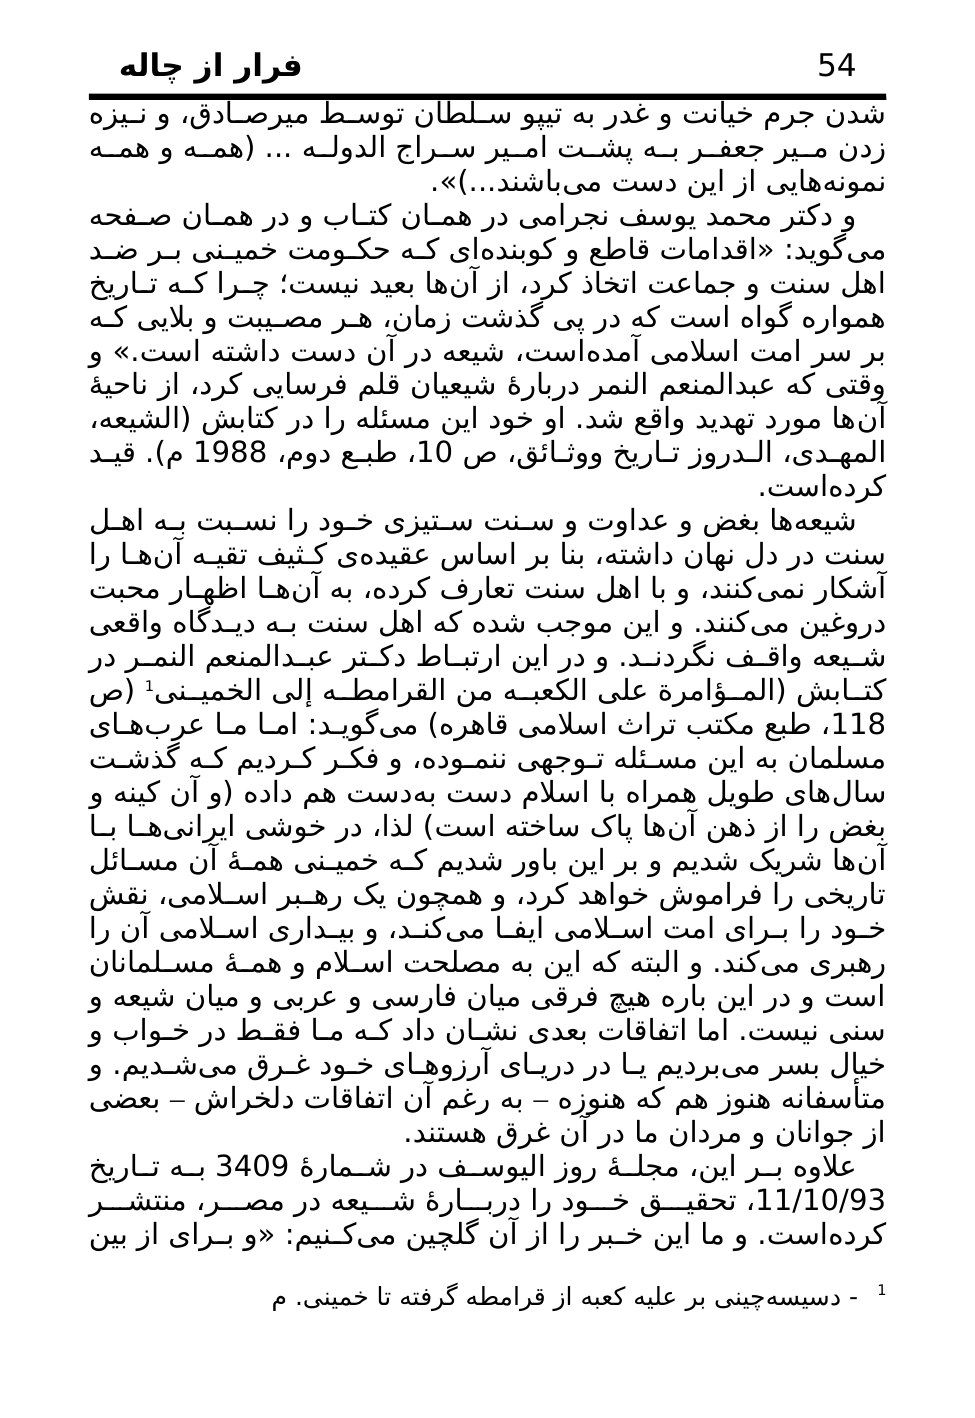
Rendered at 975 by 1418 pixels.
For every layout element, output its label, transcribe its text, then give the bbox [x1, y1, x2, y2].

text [89, 96, 886, 198]
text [89, 1149, 886, 1251]
text و دکتر محمد یوسف نجرامی در همان کتاب و در همان صفحه می‌گوید: «اقدامات قاطع و کوبنده‌ای که حکومت خمینی بر ضد اهل سنت و جماعت اتخاذ کرد، از آن‌ها بعید نیست؛ چرا که تاریخ همواره گواه است که در پی گذشت زمان، هر مصیبت و بلایی که بر سر امت اسلامی آمده‌است، شیعه در آن دست داشته است.» و وقتی که عبدالمنعم النمر دربارۀ شیعیان قلم فرسایی کرد، از ناحیۀ آن‌ها مورد تهدید واقع شد. او خود این مسئله را در کتابش (الشیعه، المهدی، الدروز تاریخ ووثائق، ص 10، طبع دوم، 1988 م). قید کرده‌است. [89, 198, 886, 504]
text شیعه‌ها بغض و عداوت و سنت ستیزی خود را نسبت به اهل سنت در دل نهان داشته، بنا بر اساس عقیده‌ی کثیف تقیه آن‌ها را آشکار نمی‌کنند، و با اهل سنت تعارف کرده، به آن‌ها اظهار محبت دروغین می‌کنند. و این موجب شده که اهل سنت به دیدگاه واقعی شیعه واقف نگردند. و در این ارتباط دکتر عبدالمنعم النمر در کتابش (المؤامرة علی الکعبه من القرامطه إلی الخمینی (ص 118، طبع مکتب تراث اسلامی قاهره) می‌گوید: اما ما عرب‌های مسلمان به این مسئله توجهی ننموده، و فکر کردیم که گذشت سال‌های طویل همراه با اسلام دست به‌دست هم داده (و آن کینه و بغض را از ذهن آن‌ها پاک ساخته است) لذا، در خوشی ایرانی‌ها با آن‌ها شریک شدیم و بر این باور شدیم که خمینی همۀ آن مسائل تاریخی را فراموش خواهد کرد، و همچون یک رهبر اسلامی، نقش خود را برای امت اسلامی ایفا می‌کند، و بیداری اسلامی آن را رهبری می‌کند. و البته که این به مصلحت اسلام و همۀ مسلمانان است و در این باره هیچ فرقی میان فارسی و عربی و میان شیعه و سنی نیست. اما اتفاقات بعدی نشان داد که ما فقط در خواب و خیال بسر می‌بردیم یا در دریای آرزوهای خود غرق می‌شدیم. و متأسفانه هنوز هم که هنوزه – به رغم آن اتفاقات دلخراش – بعضی از جوانان و مردان ما در آن غرق هستند. [89, 504, 886, 1149]
